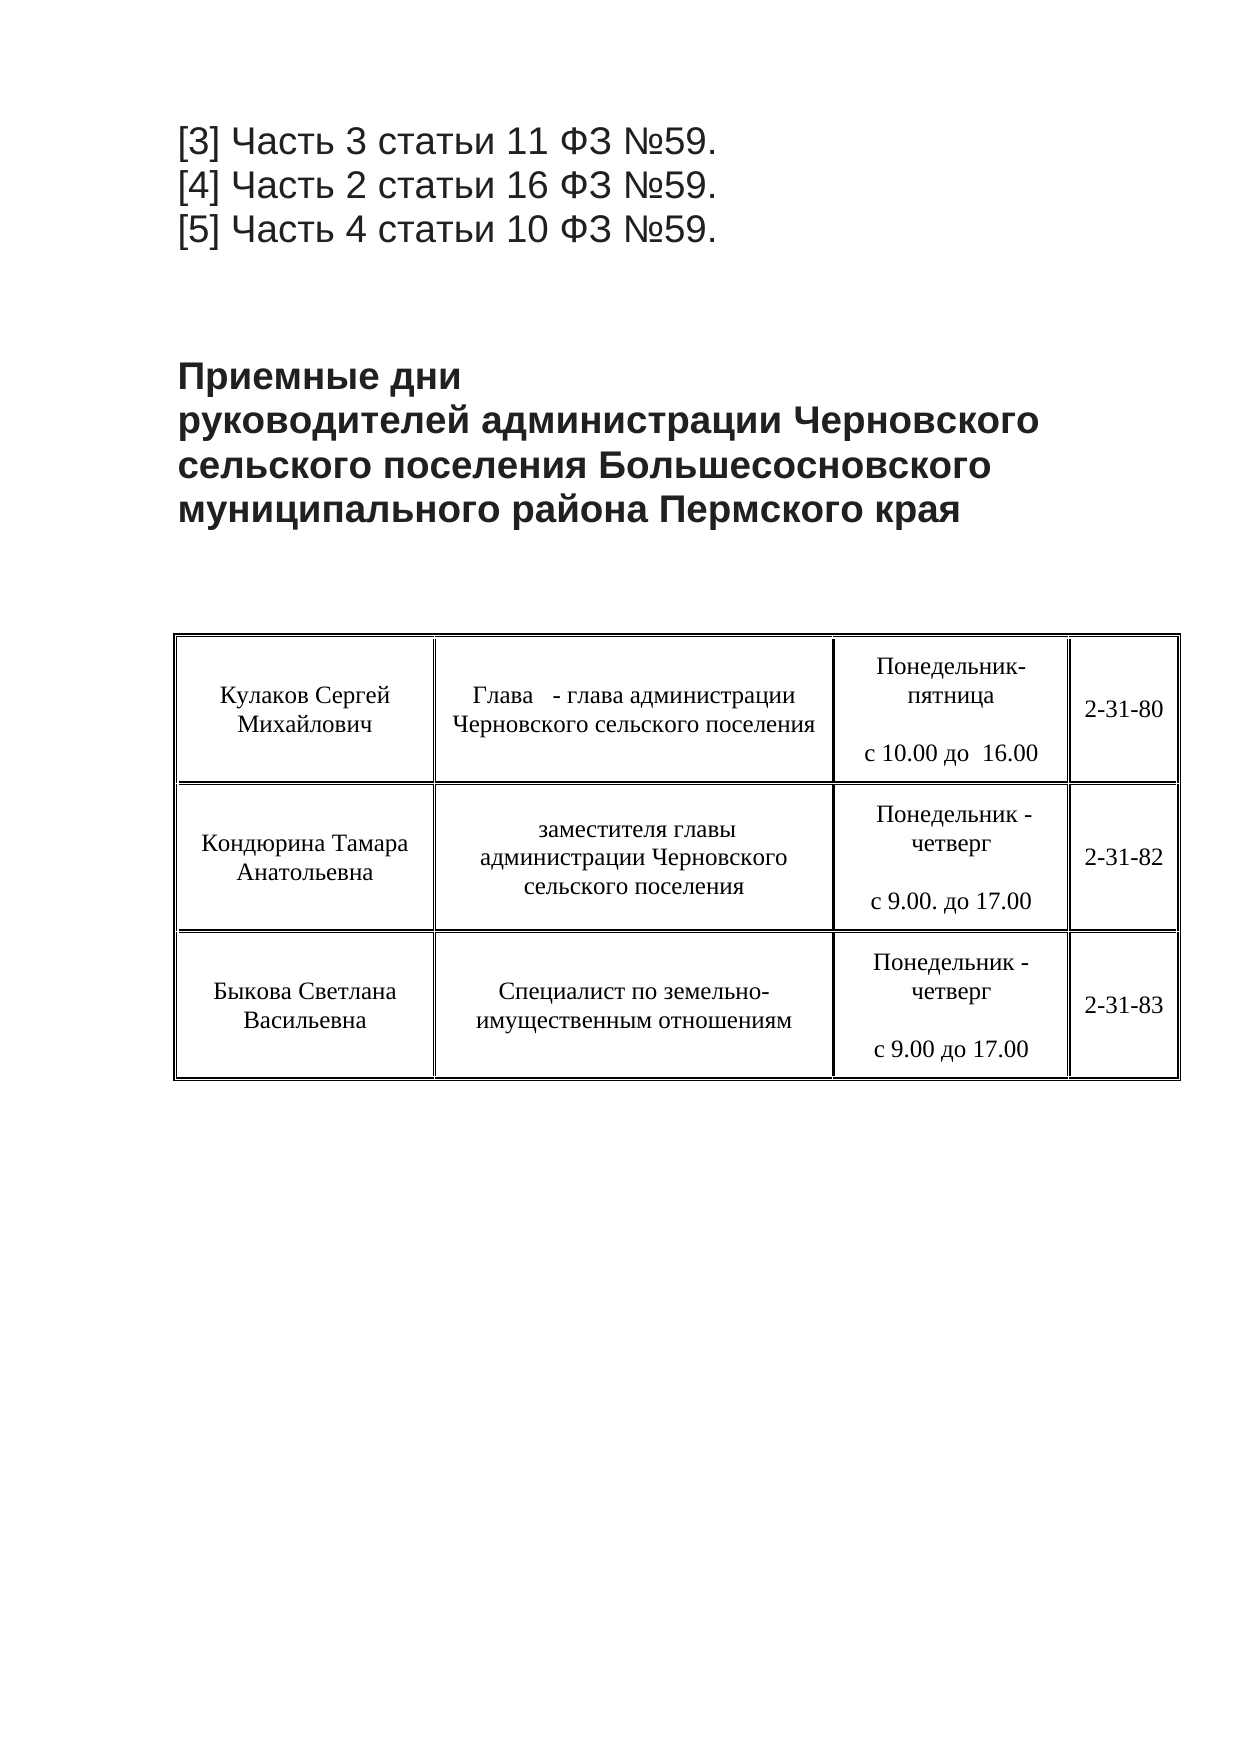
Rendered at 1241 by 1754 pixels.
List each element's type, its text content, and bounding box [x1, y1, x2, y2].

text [177, 118, 1152, 251]
table_header 2-31-80 [1069, 637, 1177, 781]
text Приемные дни руководителей администрации Черновского сельского поселения Большесосновского муниципального района Пермского края [177, 353, 1152, 531]
table_cell заместителя главы администрации Черновского сельского поселения [436, 785, 832, 929]
table_cell Специалист по земельно- имущественным отношениям [435, 933, 833, 1077]
table_cell 2-31-83 [1069, 929, 1178, 1077]
table_header Понедельник-пятница с 10.00 до 16.00 [833, 635, 1069, 781]
table_cell Быкова Светлана Васильевна [177, 929, 434, 1077]
table_header Глава - глава администрации Черновского сельского поселения [435, 635, 833, 781]
table_cell Кондюрина Тамара Анатольевна [177, 781, 433, 929]
table_header Кулаков Сергей Михайлович [177, 637, 434, 781]
table_cell Понедельник - четверг с 9.00 до 17.00 [833, 929, 1069, 1077]
table_cell Понедельник - четверг с 9.00. до 17.00 [835, 785, 1067, 929]
table_cell 2-31-82 [1071, 781, 1178, 929]
